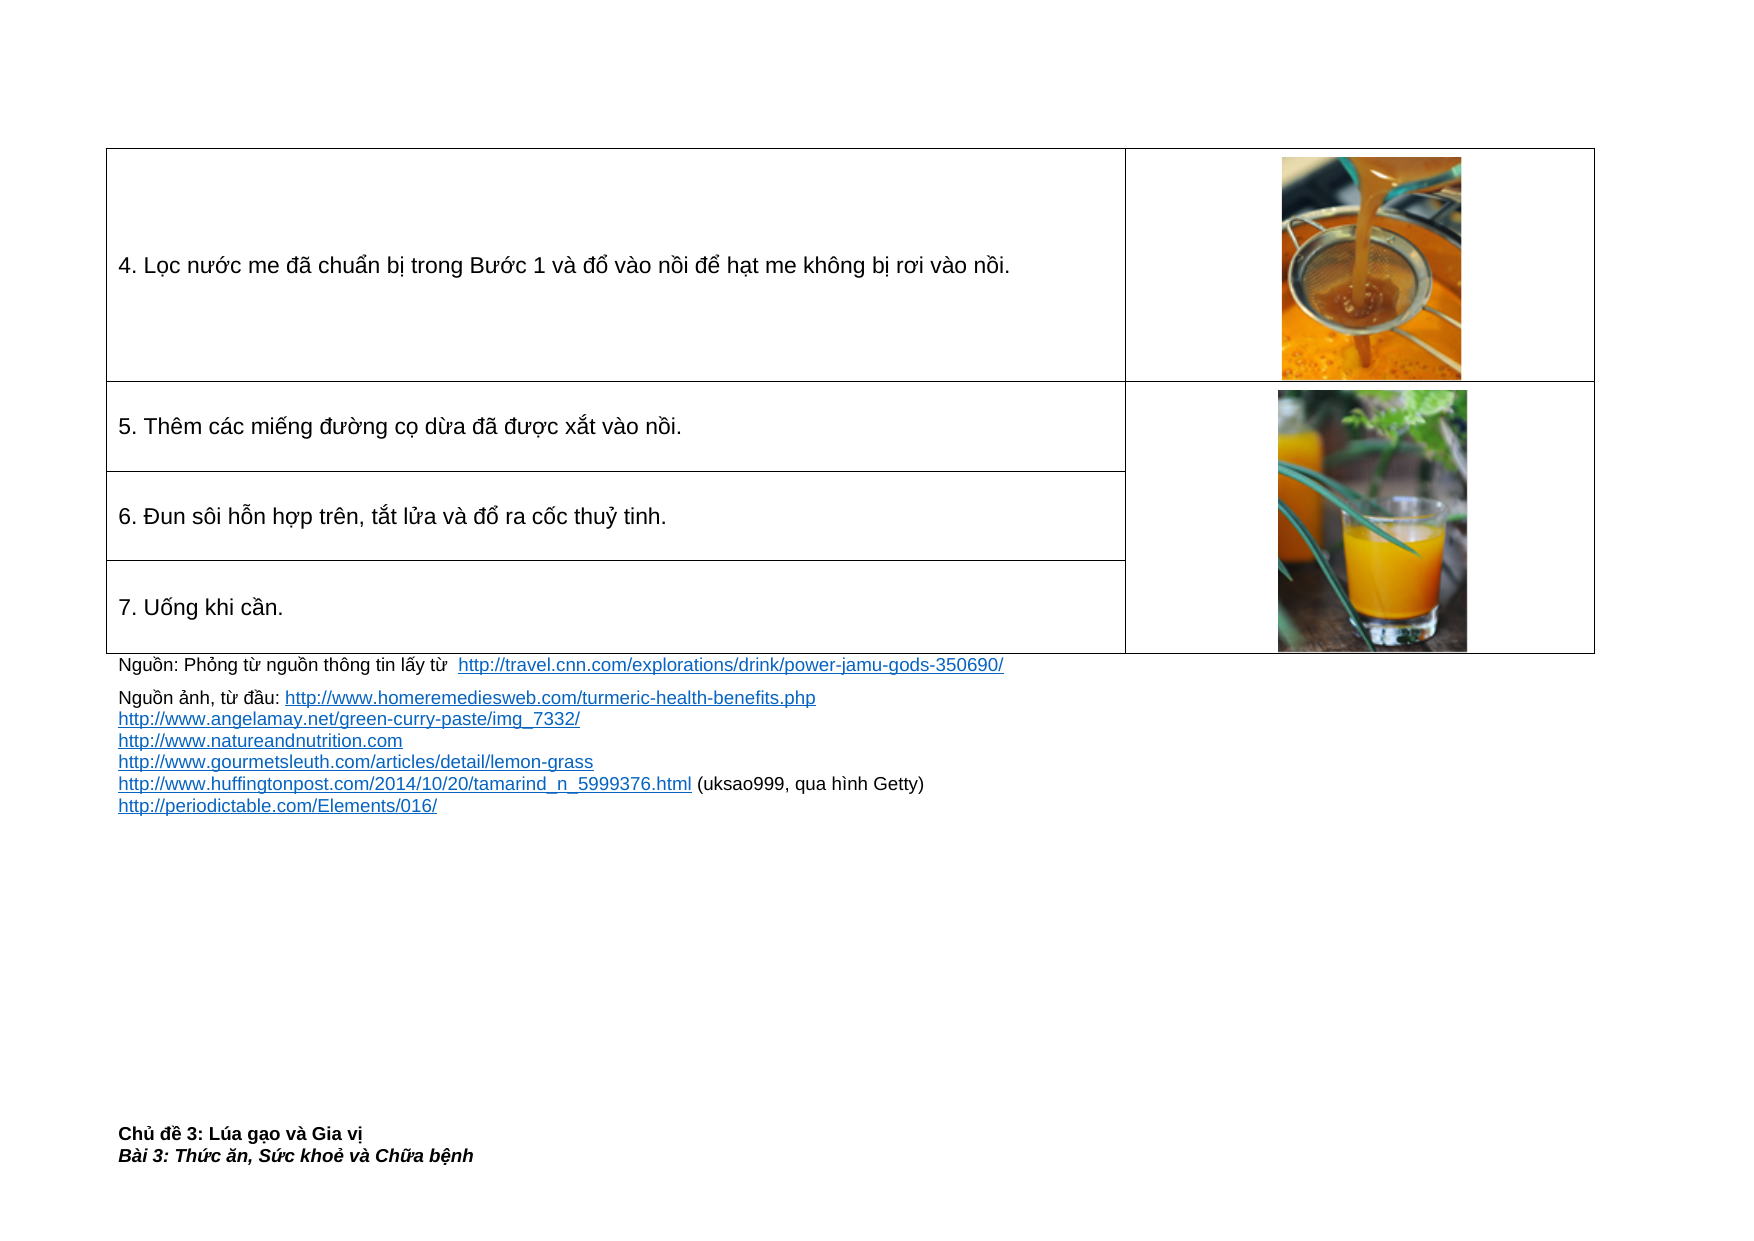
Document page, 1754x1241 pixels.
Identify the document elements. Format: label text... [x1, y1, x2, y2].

text http://periodictable.com/Elements/016/ [118, 794, 1606, 816]
text http://www.gourmetsleuth.com/articles/detail/lemon-grass [118, 751, 1606, 773]
table_cell [1126, 149, 1594, 381]
table_cell 5. Thêm các miếng đường cọ dừa đã được xắt vào nồi. [107, 382, 1125, 471]
picture [1280, 157, 1461, 380]
table_cell 4. Lọc nước me đã chuẩn bị trong Bước 1 và đổ vào nồi để hạt me không bị rơi vào nồi. [107, 149, 1125, 381]
text Nguồn ảnh, từ đầu: http://www.homeremediesweb.com/turmeric-health-benefits.php [118, 687, 1606, 708]
text http://www.natureandnutrition.com [118, 730, 1606, 751]
text http://www.angelamay.net/green-curry-paste/img_7332/ [118, 708, 1606, 730]
text Nguồn: Phỏng từ nguồn thông tin lấy từ http://travel.cnn.com/explorations/drink/power-jamu-gods-350690/ [118, 654, 1606, 676]
table_cell 6. Đun sôi hỗn hợp trên, tắt lửa và đổ ra cốc thuỷ tinh. [107, 472, 1125, 560]
table_cell 7. Uống khi cần. [107, 561, 1125, 653]
table_cell [1126, 382, 1594, 653]
text http://www.huffingtonpost.com/2014/10/20/tamarind_n_5999376.html (uksao999, qua hình Getty) [118, 773, 1606, 794]
